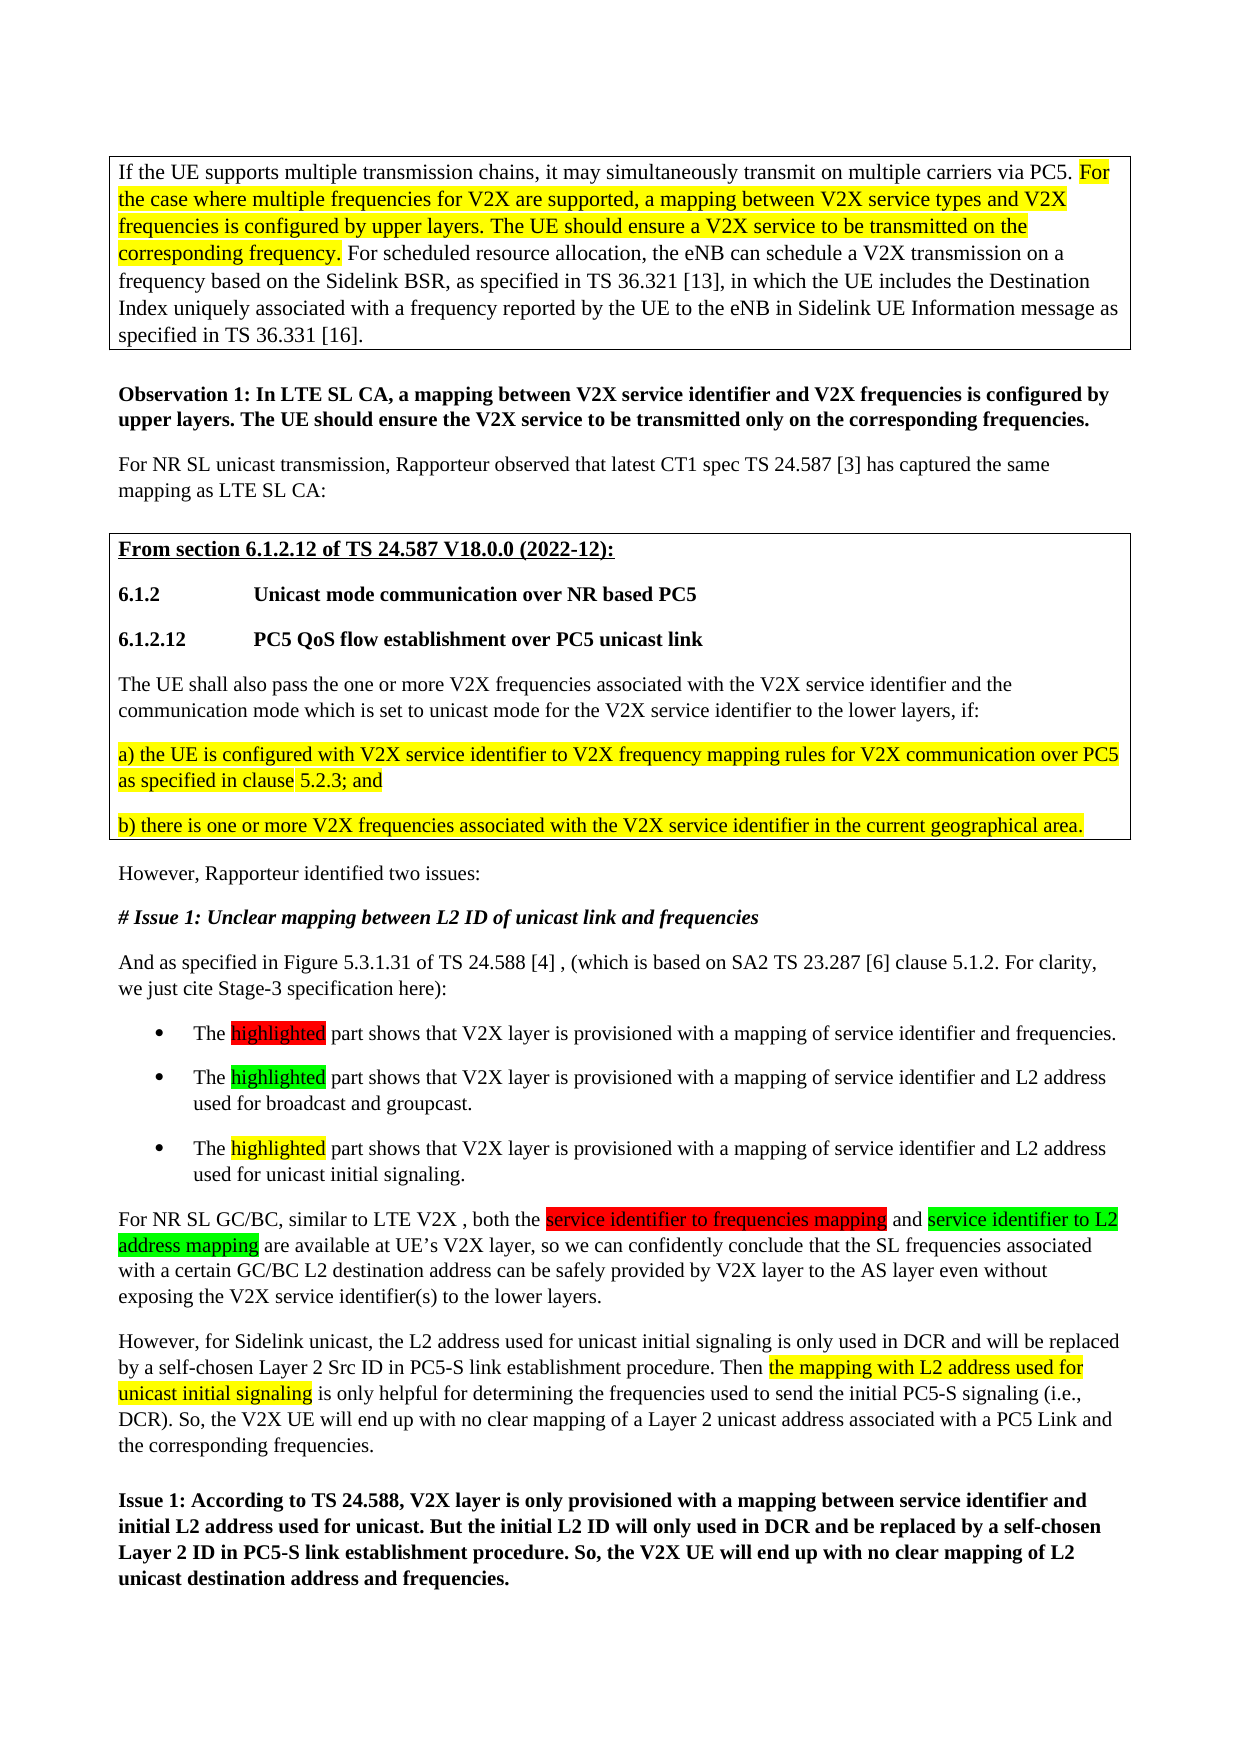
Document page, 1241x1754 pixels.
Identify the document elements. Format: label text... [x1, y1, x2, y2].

text 6.1.2 Unicast mode communication over NR based PC5 [110, 579, 1130, 606]
text For NR SL unicast transmission, Rapporteur observed that latest CT1 spec TS 24.587 [3] has captured the same mapping as LTE SL CA: [118, 452, 1122, 502]
list The highlighted part shows that V2X layer is provisioned with a mapping of service identifier and L2 address used for broadcast and groupcast. [156, 1065, 1122, 1115]
text However, Rapporteur identified two issues: [118, 861, 1122, 885]
text a) the UE is configured with V2X service identifier to V2X frequency mapping rules for V2X communication over PC5 as specified in clause 5.2.3; and [110, 739, 1130, 792]
text # Issue 1: Unclear mapping between L2 ID of unicast link and frequencies [118, 905, 1122, 929]
text 6.1.2.12 PC5 QoS flow establishment over PC5 unicast link [110, 624, 1130, 651]
text The UE shall also pass the one or more V2X frequencies associated with the V2X service identifier and the communication mode which is set to unicast mode for the V2X service identifier to the lower layers, if: [110, 668, 1130, 722]
text Issue 1: According to TS 24.588, V2X layer is only provisioned with a mapping between service identifier and initial L2 address used for unicast. But the initial L2 ID will only used in DCR and be replaced by a self-chosen Layer 2 ID in PC5-S link establishment procedure. So, the V2X UE will end up with no clear mapping of L2 unicast destination address and frequencies. [118, 1488, 1122, 1590]
text Observation 1: In LTE SL CA, a mapping between V2X service identifier and V2X frequencies is configured by upper layers. The UE should ensure the V2X service to be transmitted only on the corresponding frequencies. [118, 381, 1122, 431]
text However, for Sidelink unicast, the L2 address used for unicast initial signaling is only used in DCR and will be replaced by a self-chosen Layer 2 Src ID in PC5-S link establishment procedure. Then the mapping with L2 address used for unicast initial signaling is only helpful for determining the frequencies used to send the initial PC5-S signaling (i.e., DCR). So, the V2X UE will end up with no clear mapping of a Layer 2 unicast address associated with a PC5 Link and the corresponding frequencies. [118, 1329, 1122, 1457]
list The highlighted part shows that V2X layer is provisioned with a mapping of service identifier and frequencies. [326, 1021, 1122, 1045]
list The highlighted part shows that V2X layer is provisioned with a mapping of service identifier and L2 address used for unicast initial signaling. [156, 1136, 1122, 1186]
text If the UE supports multiple transmission chains, it may simultaneously transmit on multiple carriers via PC5. For the case where multiple frequencies for V2X are supported, a mapping between V2X service types and V2X frequencies is configured by upper layers. The UE should ensure a V2X service to be transmitted on the corresponding frequency. For scheduled resource allocation, the eNB can schedule a V2X transmission on a frequency based on the Sidelink BSR, as specified in TS 36.321 [13], in which the UE includes the Destination Index uniquely associated with a frequency reported by the UE to the eNB in Sidelink UE Information message as specified in TS 36.331 [16]. [110, 157, 1130, 349]
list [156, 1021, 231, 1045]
text For NR SL GC/BC, similar to LTE V2X , both the service identifier to frequencies mapping and service identifier to L2 address mapping are available at UE’s V2X layer, so we can confidently conclude that the SL frequencies associated with a certain GC/BC L2 destination address can be safely provided by V2X layer to the AS layer even without exposing the V2X service identifier(s) to the lower layers. [118, 1207, 1122, 1308]
text b) there is one or more V2X frequencies associated with the V2X service identifier in the current geographical area. [110, 810, 1130, 839]
text From section 6.1.2.12 of TS 24.587 V18.0.0 (2022-12): [110, 534, 1130, 561]
text And as specified in Figure 5.3.1.31 of TS 24.588 [4] , (which is based on SA2 TS 23.287 [6] clause 5.1.2. For clarity, we just cite Stage-3 specification here): [118, 950, 1122, 1000]
